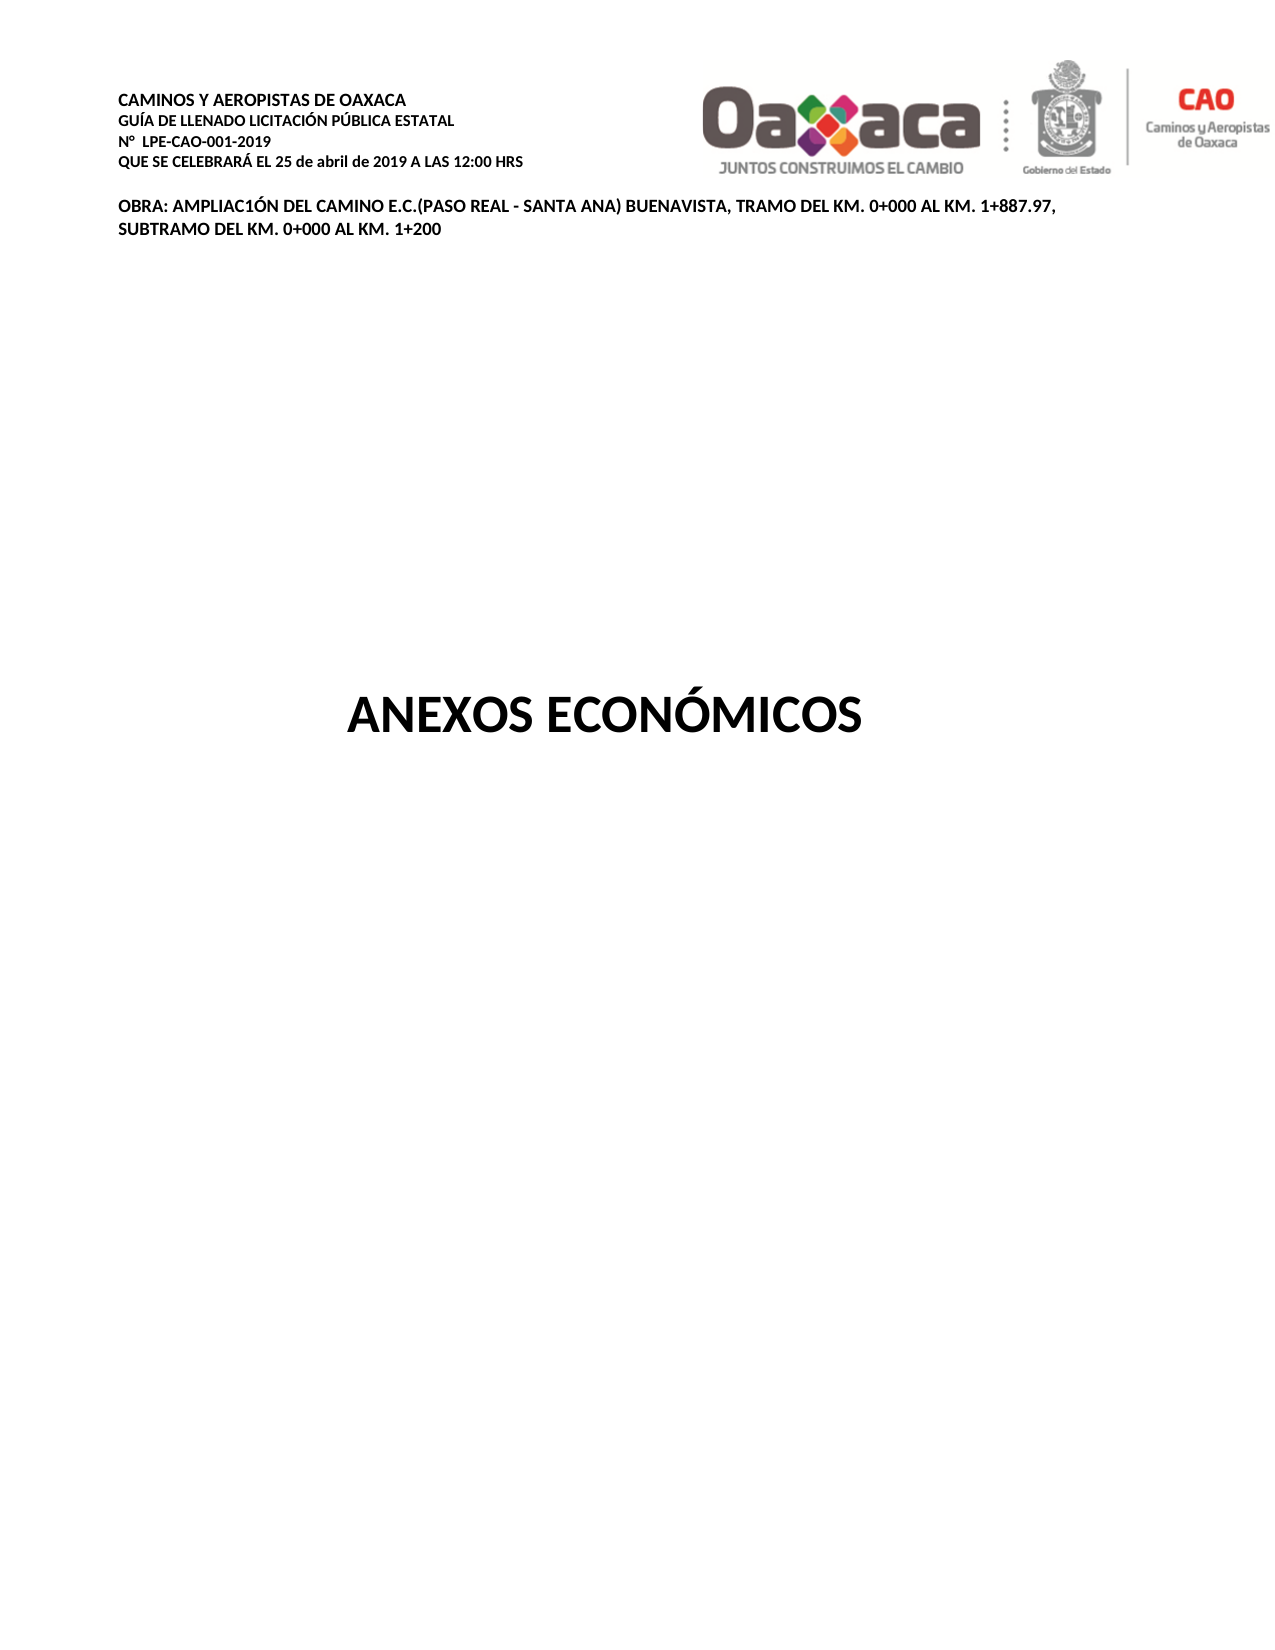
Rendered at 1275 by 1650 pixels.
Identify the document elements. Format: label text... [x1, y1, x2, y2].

picture [702, 60, 1275, 178]
text ANEXOS ECONÓMICOS [118, 680, 1093, 746]
